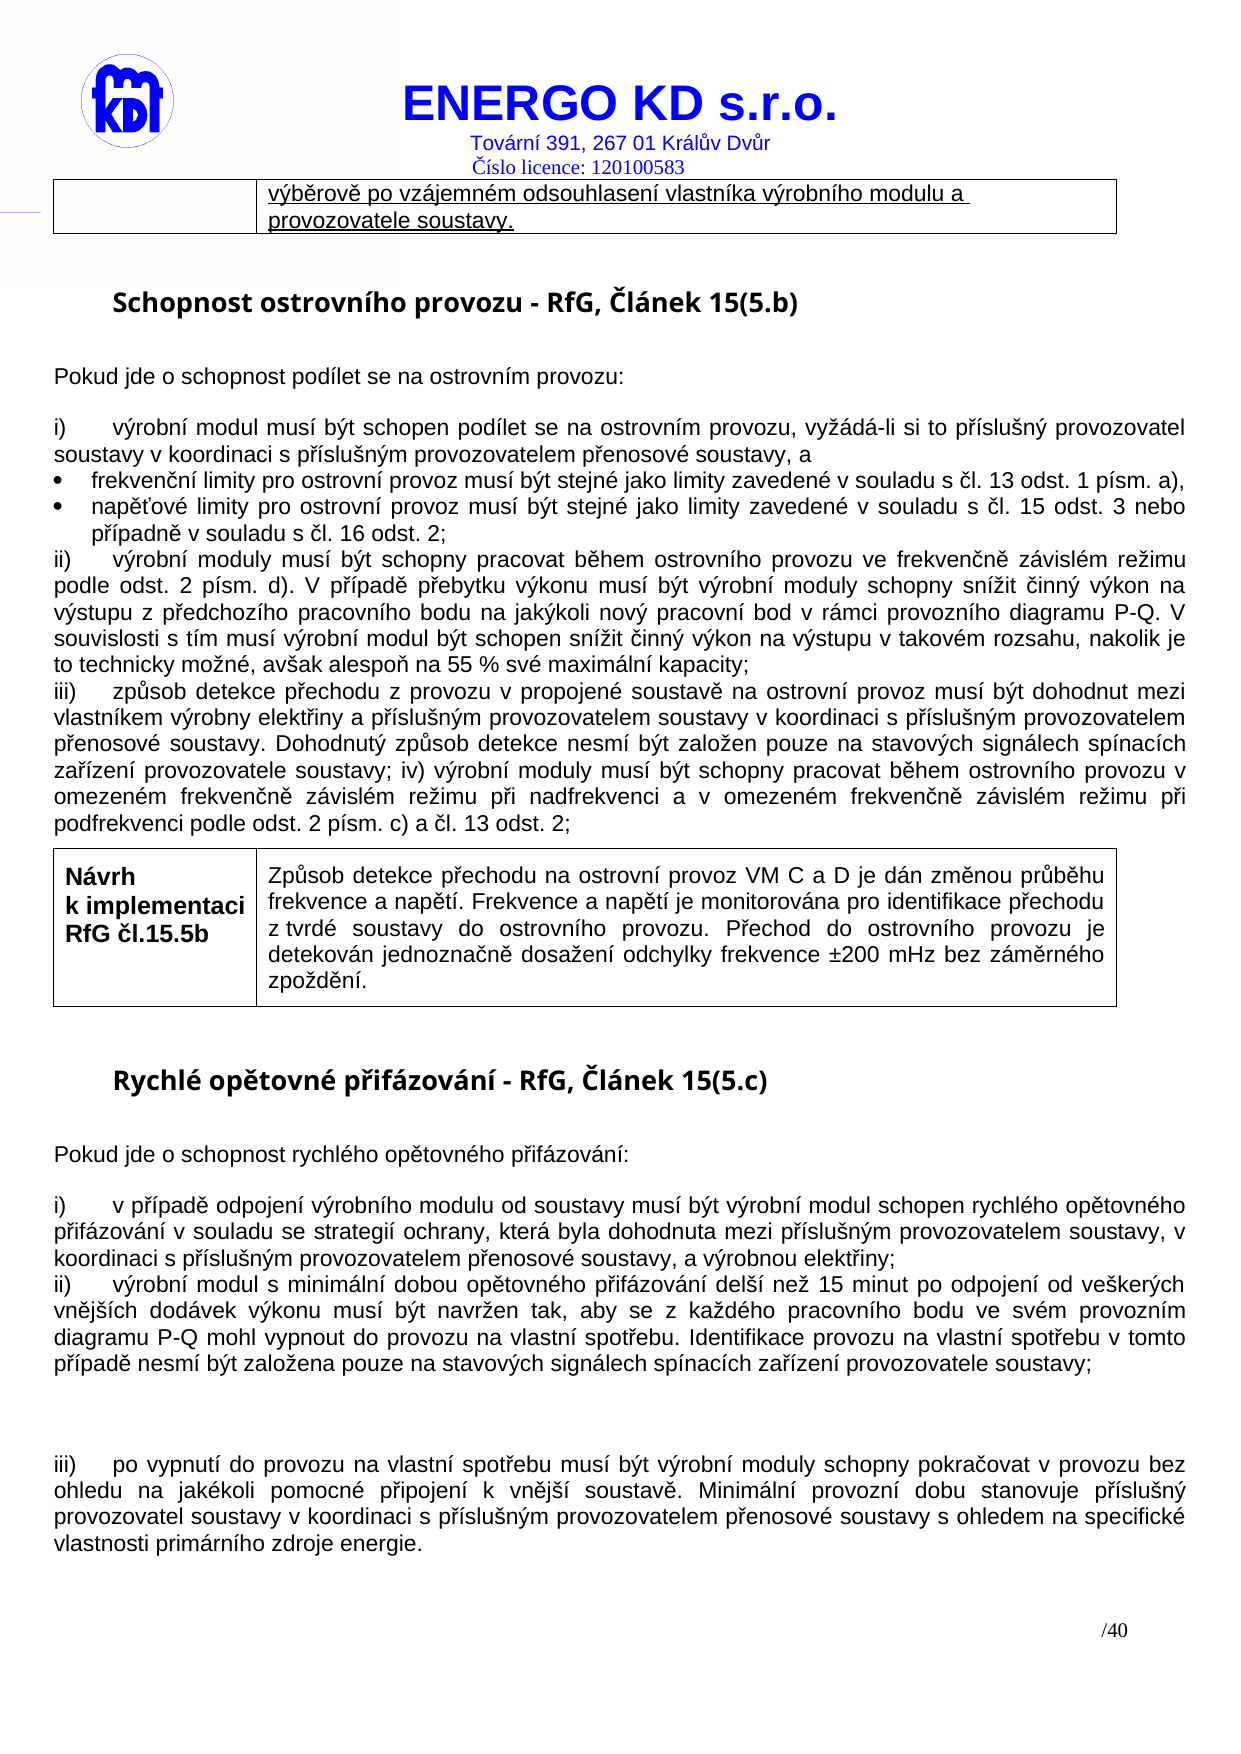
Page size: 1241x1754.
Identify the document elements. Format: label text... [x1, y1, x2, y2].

subtitle Schopnost ostrovního provozu - RfG, Článek 15(5.b) [112, 283, 1128, 320]
list výrobní modul s minimální dobou opětovného přifázování delší než 15 minut po odpojení od veškerých vnějších dodávek výkonu musí být navržen tak, aby se z každého pracovního bodu ve svém provozním diagramu P-Q mohl vypnout do provozu na vlastní spotřebu. Identifikace provozu na vlastní spotřebu v tomto případě nesmí být založena pouze na stavových signálech spínacích zařízení provozovatele soustavy; [53, 1271, 1187, 1376]
picture [0, 0, 395, 288]
text Pokud jde o schopnost podílet se na ostrovním provozu: [53, 363, 1187, 389]
list výrobní modul musí být schopen podílet se na ostrovním provozu, vyžádá-li si to příslušný provozovatel soustavy v koordinaci s příslušným provozovatelem přenosové soustavy, a [53, 414, 1187, 467]
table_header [257, 180, 1116, 233]
table_header Návrh k implementaci RfG čl.15.5b [54, 849, 256, 1006]
list způsob detekce přechodu z provozu v propojené soustavě na ostrovní provoz musí být dohodnut mezi vlastníkem výrobny elektřiny a příslušným provozovatelem soustavy v koordinaci s příslušným provozovatelem přenosové soustavy. Dohodnutý způsob detekce nesmí být založen pouze na stavových signálech spínacích zařízení provozovatele soustavy; iv) výrobní moduly musí být schopny pracovat během ostrovního provozu v omezeném frekvenčně závislém režimu při nadfrekvenci a v omezeném frekvenčně závislém režimu při podfrekvenci podle odst. 2 písm. c) a čl. 13 odst. 2; [53, 678, 1187, 836]
list výrobní moduly musí být schopny pracovat během ostrovního provozu ve frekvenčně závislém režimu podle odst. 2 písm. d). V případě přebytku výkonu musí být výrobní moduly schopny snížit činný výkon na výstupu z předchozího pracovního bodu na jakýkoli nový pracovní bod v rámci provozního diagramu P-Q. V souvislosti s tím musí výrobní modul být schopen snížit činný výkon na výstupu v takovém rozsahu, nakolik je to technicky možné, avšak alespoň na 55 % své maximální kapacity; [53, 546, 1187, 678]
list v případě odpojení výrobního modulu od soustavy musí být výrobní modul schopen rychlého opětovného přifázování v souladu se strategií ochrany, která byla dohodnuta mezi příslušným provozovatelem soustavy, v koordinaci s příslušným provozovatelem přenosové soustavy, a výrobnou elektřiny; [53, 1192, 1187, 1271]
list napěťové limity pro ostrovní provoz musí být stejné jako limity zavedené v souladu s čl. 15 odst. 3 nebo případně v souladu s čl. 16 odst. 2; [53, 493, 1187, 546]
text Pokud jde o schopnost rychlého opětovného přifázování: [53, 1141, 1187, 1167]
list po vypnutí do provozu na vlastní spotřebu musí být výrobní moduly schopny pokračovat v provozu bez ohledu na jakékoli pomocné připojení k vnější soustavě. Minimální provozní dobu stanovuje příslušný provozovatel soustavy v koordinaci s příslušným provozovatelem přenosové soustavy s ohledem na specifické vlastnosti primárního zdroje energie. [53, 1451, 1187, 1556]
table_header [54, 180, 256, 233]
list frekvenční limity pro ostrovní provoz musí být stejné jako limity zavedené v souladu s čl. 13 odst. 1 písm. a), [53, 467, 1187, 493]
table_header Způsob detekce přechodu na ostrovní provoz VM C a D je dán změnou průběhu frekvence a napětí. Frekvence a napětí je monitorována pro identifikace přechodu z tvrdé soustavy do ostrovního provozu. Přechod do ostrovního provozu je detekován jednoznačně dosažení odchylky frekvence ±200 mHz bez záměrného zpoždění. [257, 849, 1116, 1006]
subtitle Rychlé opětovné přifázování - RfG, Článek 15(5.c) [112, 1061, 1128, 1098]
